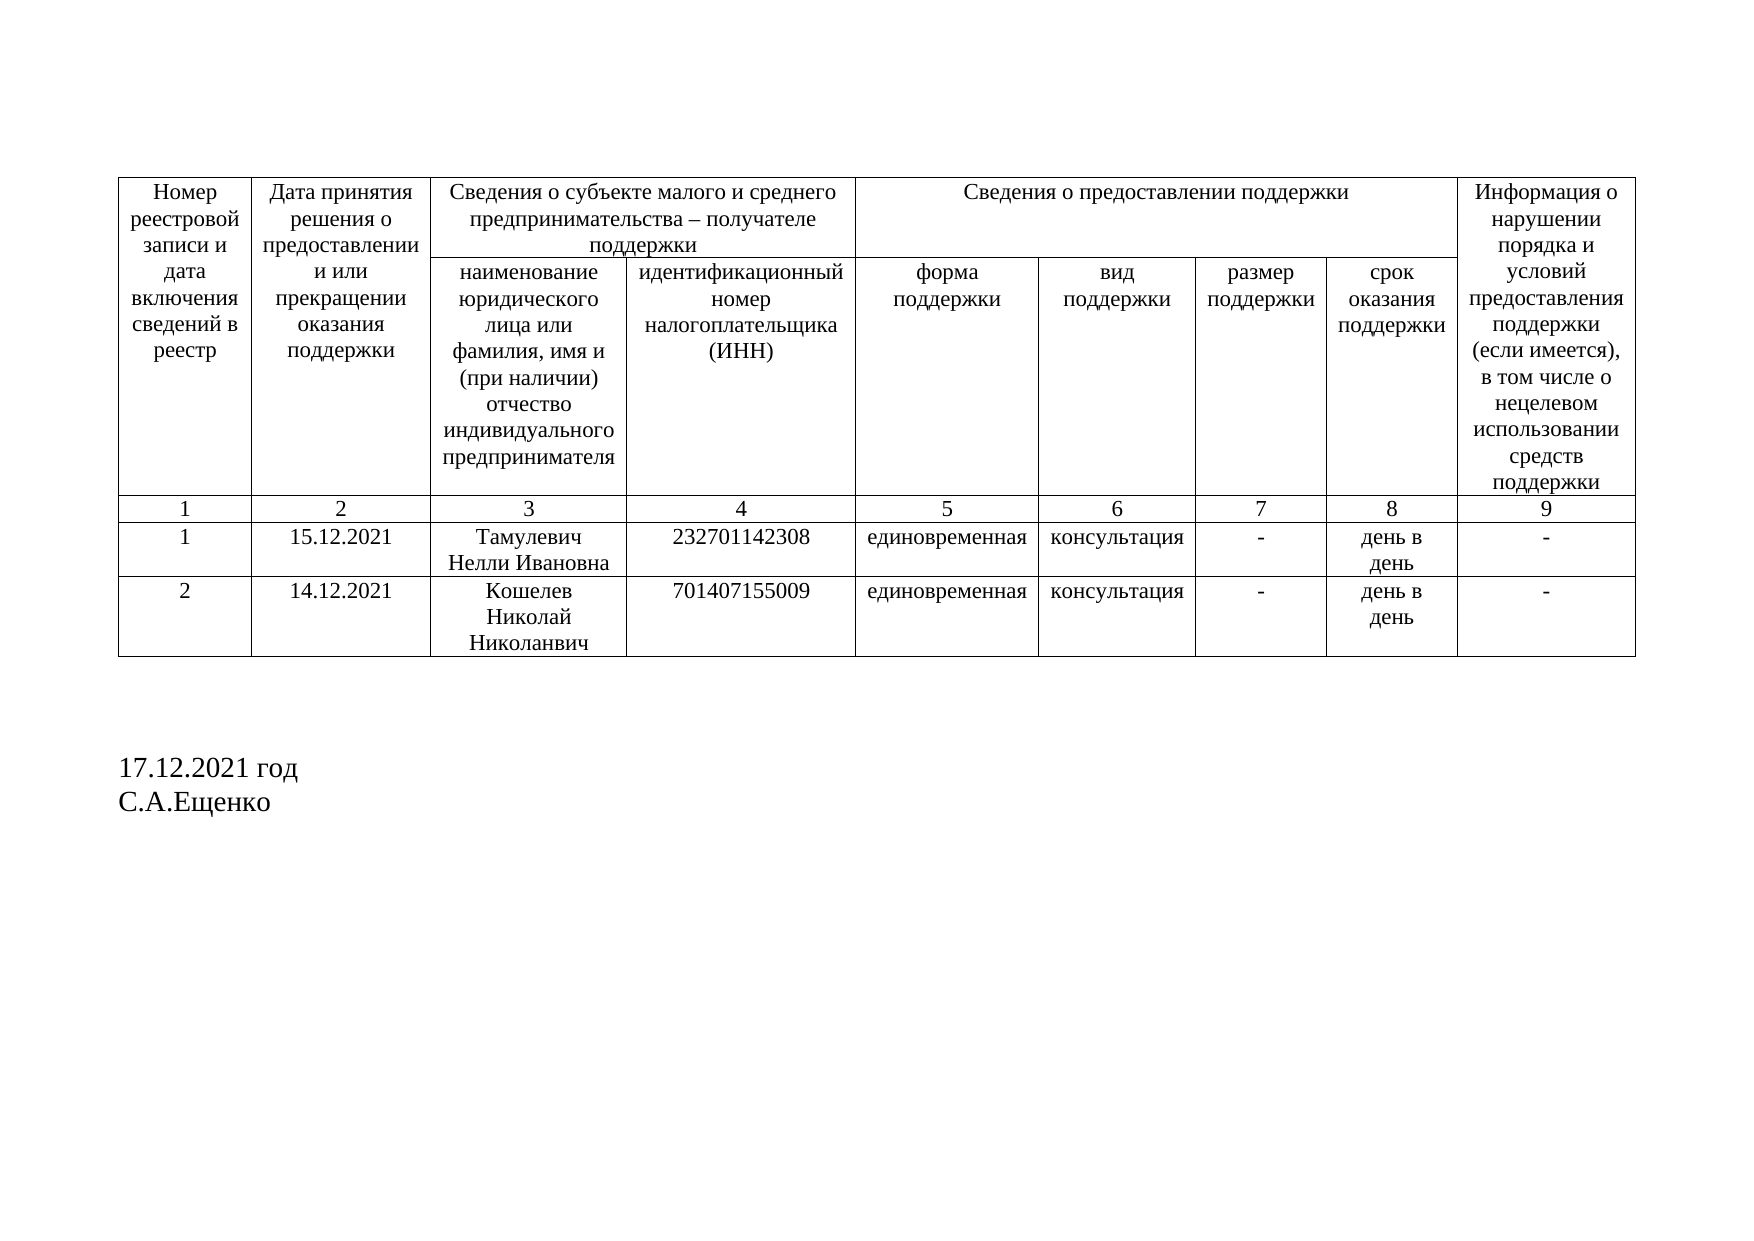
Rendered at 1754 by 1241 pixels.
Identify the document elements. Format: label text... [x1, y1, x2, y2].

table_header Информация о нарушении порядка и условий предоставления поддержки (если имеется), в том числе о нецелевом использовании средств поддержки [1458, 178, 1635, 494]
table_cell день в день [1327, 523, 1457, 576]
table_cell идентификационный номер налогоплательщика (ИНН) [627, 258, 855, 494]
table_cell размер поддержки [1196, 258, 1326, 494]
table_cell - [1196, 523, 1326, 576]
table_cell 5 [856, 496, 1038, 522]
table_cell - [1458, 577, 1635, 656]
table_cell срок оказания поддержки [1327, 258, 1457, 494]
table_cell 701407155009 [627, 577, 855, 656]
table_cell день в день [1327, 577, 1457, 656]
table_header Сведения о субъекте малого и среднего предпринимательства – получателе поддержки [431, 178, 855, 257]
table_cell 6 [1039, 496, 1195, 522]
table_cell наименование юридического лица или фамилия, имя и (при наличии) отчество индивидуального предпринимателя [431, 258, 626, 494]
table_cell единовременная [856, 523, 1038, 576]
table_cell 1 [119, 496, 251, 522]
table_cell 14.12.2021 [252, 577, 430, 656]
table_cell 3 [431, 496, 626, 522]
table_cell 8 [1327, 496, 1457, 522]
table_cell вид поддержки [1039, 258, 1195, 494]
table_cell единовременная [856, 577, 1038, 656]
table_cell 9 [1458, 496, 1635, 522]
table_cell - [1196, 577, 1326, 656]
table_header Дата принятия решения о предоставлении и или прекращении оказания поддержки [252, 178, 430, 494]
table_header Номер реестровой записи и дата включения сведений в реестр [119, 178, 251, 494]
text С.А.Ещенко [118, 784, 1636, 818]
table_cell 2 [119, 577, 251, 656]
table_cell 4 [627, 496, 855, 522]
table_cell 1 [119, 523, 251, 576]
table_cell - [1458, 523, 1635, 576]
table_cell 7 [1196, 496, 1326, 522]
table_cell форма поддержки [856, 258, 1038, 494]
table_cell консультация [1039, 577, 1195, 656]
table_header Сведения о предоставлении поддержки [856, 178, 1457, 257]
table_cell 2 [252, 496, 430, 522]
table_cell 232701142308 [627, 523, 855, 576]
table_cell консультация [1039, 523, 1195, 576]
table_cell 15.12.2021 [252, 523, 430, 576]
text 17.12.2021 год [118, 751, 1636, 784]
table_cell Кошелев Николай Николанвич [431, 577, 626, 656]
table_cell Тамулевич Нелли Ивановна [431, 523, 626, 576]
